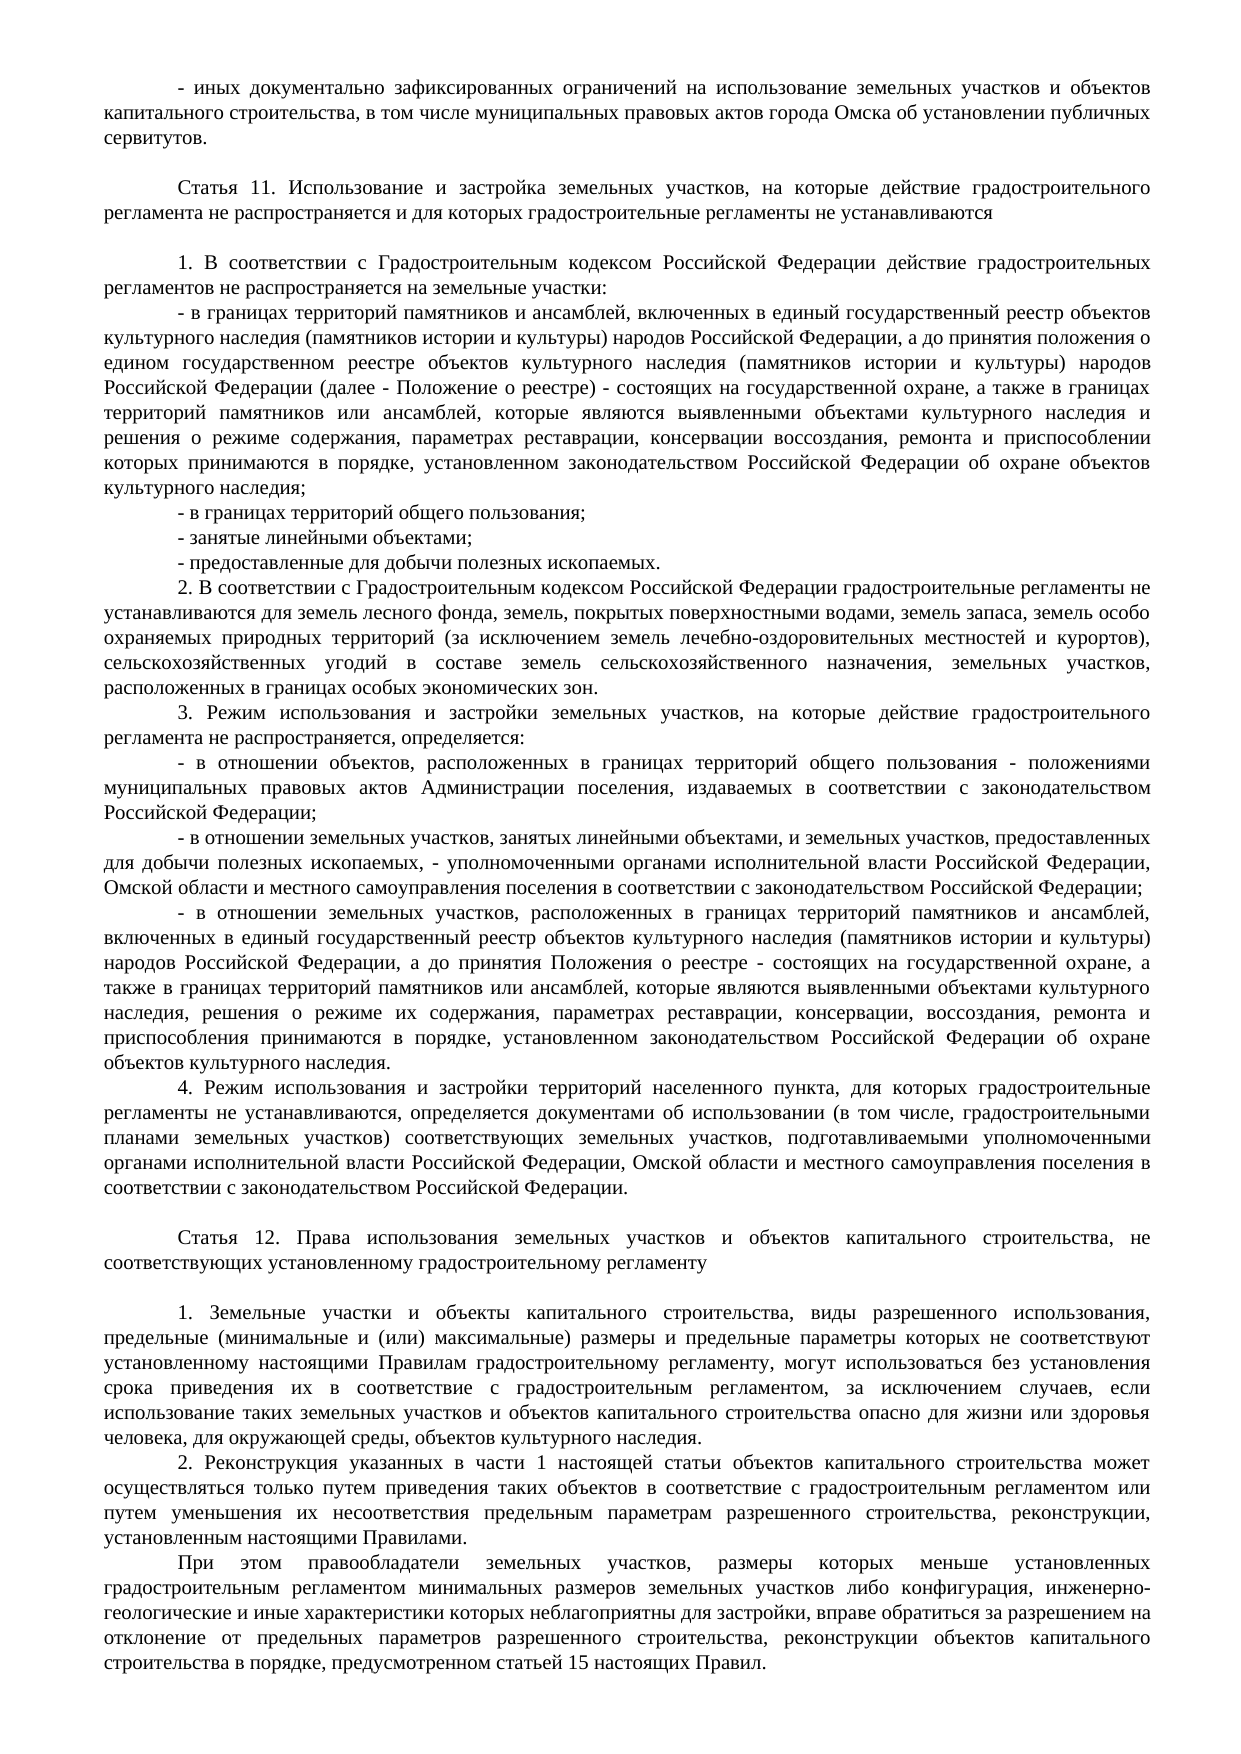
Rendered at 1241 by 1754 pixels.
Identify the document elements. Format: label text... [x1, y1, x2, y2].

text - занятые линейными объектами; [103, 524, 1152, 549]
text Статья 12. Права использования земельных участков и объектов капитального строительства, не соответствующих установленному градостроительному регламенту [103, 1224, 1152, 1274]
text 4. Режим использования и застройки территорий населенного пункта, для которых градостроительные регламенты не устанавливаются, определяется документами об использовании (в том числе, градостроительными планами земельных участков) соответствующих земельных участков, подготавливаемыми уполномоченными органами исполнительной власти Российской Федерации, Омской области и местного самоуправления поселения в соответствии с законодательством Российской Федерации. [103, 1074, 1152, 1199]
text - в отношении земельных участков, расположенных в границах территорий памятников и ансамблей, включенных в единый государственный реестр объектов культурного наследия (памятников истории и культуры) народов Российской Федерации, а до принятия Положения о реестре - состоящих на государственной охране, а также в границах территорий памятников или ансамблей, которые являются выявленными объектами культурного наследия, решения о режиме их содержания, параметрах реставрации, консервации, воссоздания, ремонта и приспособления принимаются в порядке, установленном законодательством Российской Федерации об охране объектов культурного наследия. [103, 899, 1152, 1074]
text При этом правообладатели земельных участков, размеры которых меньше установленных градостроительным регламентом минимальных размеров земельных участков либо конфигурация, инженерно-геологические и иные характеристики которых неблагоприятны для застройки, вправе обратиться за разрешением на отклонение от предельных параметров разрешенного строительства, реконструкции объектов капитального строительства в порядке, предусмотренном статьей 15 настоящих Правил. [103, 1549, 1152, 1674]
text - в отношении объектов, расположенных в границах территорий общего пользования - положениями муниципальных правовых актов Администрации поселения, издаваемых в соответствии с законодательством Российской Федерации; [103, 749, 1152, 824]
text - иных документально зафиксированных ограничений на использование земельных участков и объектов капитального строительства, в том числе муниципальных правовых актов города Омска об установлении публичных сервитутов. [103, 74, 1152, 149]
text - в отношении земельных участков, занятых линейными объектами, и земельных участков, предоставленных для добычи полезных ископаемых, - уполномоченными органами исполнительной власти Российской Федерации, Омской области и местного самоуправления поселения в соответствии с законодательством Российской Федерации; [103, 824, 1152, 899]
text - предоставленные для добычи полезных ископаемых. [103, 549, 1152, 574]
text Статья 11. Использование и застройка земельных участков, на которые действие градостроительного регламента не распространяется и для которых градостроительные регламенты не устанавливаются [103, 174, 1152, 224]
text 2. В соответствии с Градостроительным кодексом Российской Федерации градостроительные регламенты не устанавливаются для земель лесного фонда, земель, покрытых поверхностными водами, земель запаса, земель особо охраняемых природных территорий (за исключением земель лечебно-оздоровительных местностей и курортов), сельскохозяйственных угодий в составе земель сельскохозяйственного назначения, земельных участков, расположенных в границах особых экономических зон. [103, 574, 1152, 699]
text 3. Режим использования и застройки земельных участков, на которые действие градостроительного регламента не распространяется, определяется: [103, 699, 1152, 749]
text 1. Земельные участки и объекты капитального строительства, виды разрешенного использования, предельные (минимальные и (или) максимальные) размеры и предельные параметры которых не соответствуют установленному настоящими Правилам градостроительному регламенту, могут использоваться без установления срока приведения их в соответствие с градостроительным регламентом, за исключением случаев, если использование таких земельных участков и объектов капитального строительства опасно для жизни или здоровья человека, для окружающей среды, объектов культурного наследия. [103, 1299, 1152, 1449]
text - в границах территорий общего пользования; [103, 499, 1152, 524]
text 1. В соответствии с Градостроительным кодексом Российской Федерации действие градостроительных регламентов не распространяется на земельные участки: [103, 249, 1152, 299]
text 2. Реконструкция указанных в части 1 настоящей статьи объектов капитального строительства может осуществляться только путем приведения таких объектов в соответствие с градостроительным регламентом или путем уменьшения их несоответствия предельным параметрам разрешенного строительства, реконструкции, установленным настоящими Правилами. [103, 1449, 1152, 1549]
text - в границах территорий памятников и ансамблей, включенных в единый государственный реестр объектов культурного наследия (памятников истории и культуры) народов Российской Федерации, а до принятия положения о едином государственном реестре объектов культурного наследия (памятников истории и культуры) народов Российской Федерации (далее - Положение о реестре) - состоящих на государственной охране, а также в границах территорий памятников или ансамблей, которые являются выявленными объектами культурного наследия и решения о режиме содержания, параметрах реставрации, консервации воссоздания, ремонта и приспособлении которых принимаются в порядке, установленном законодательством Российской Федерации об охране объектов культурного наследия; [103, 299, 1152, 499]
